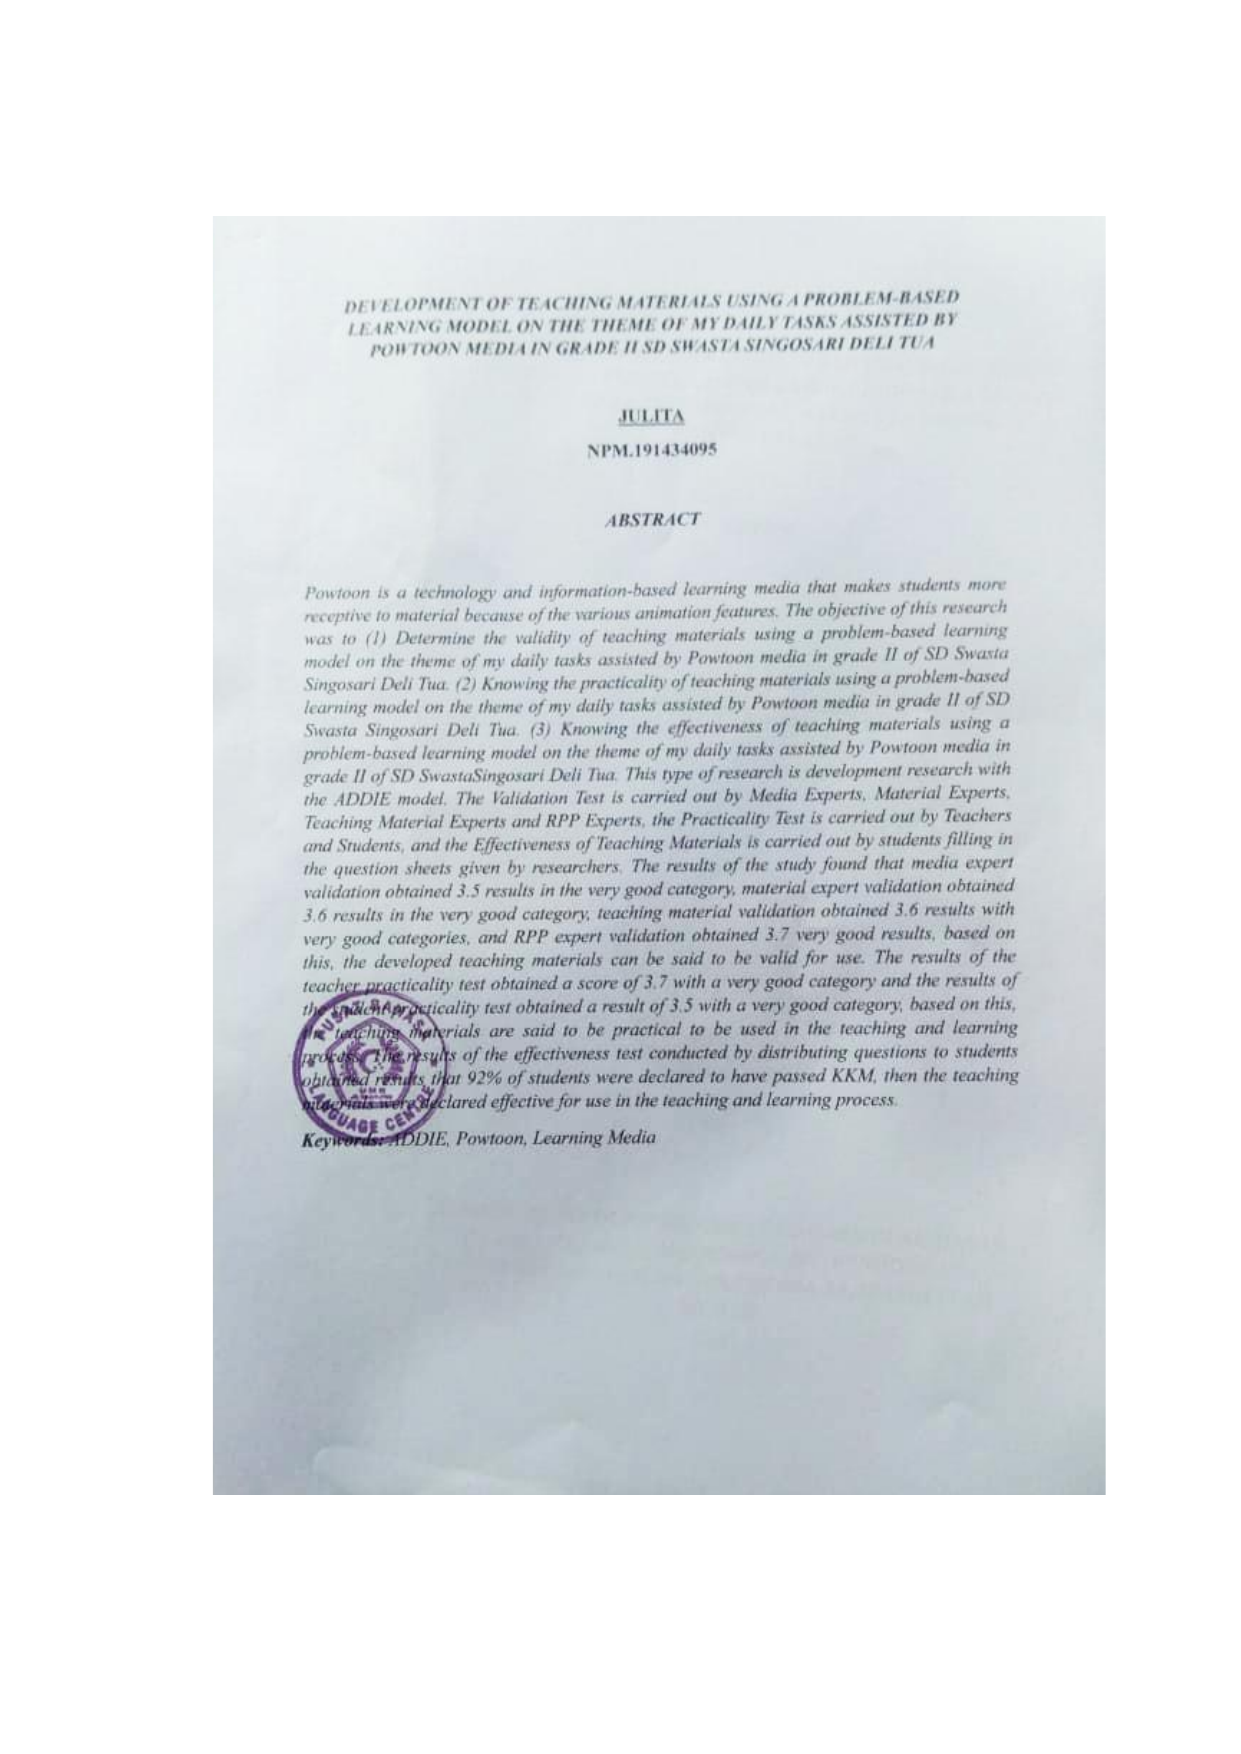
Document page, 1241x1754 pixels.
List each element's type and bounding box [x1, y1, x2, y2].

picture [212, 216, 1106, 1495]
